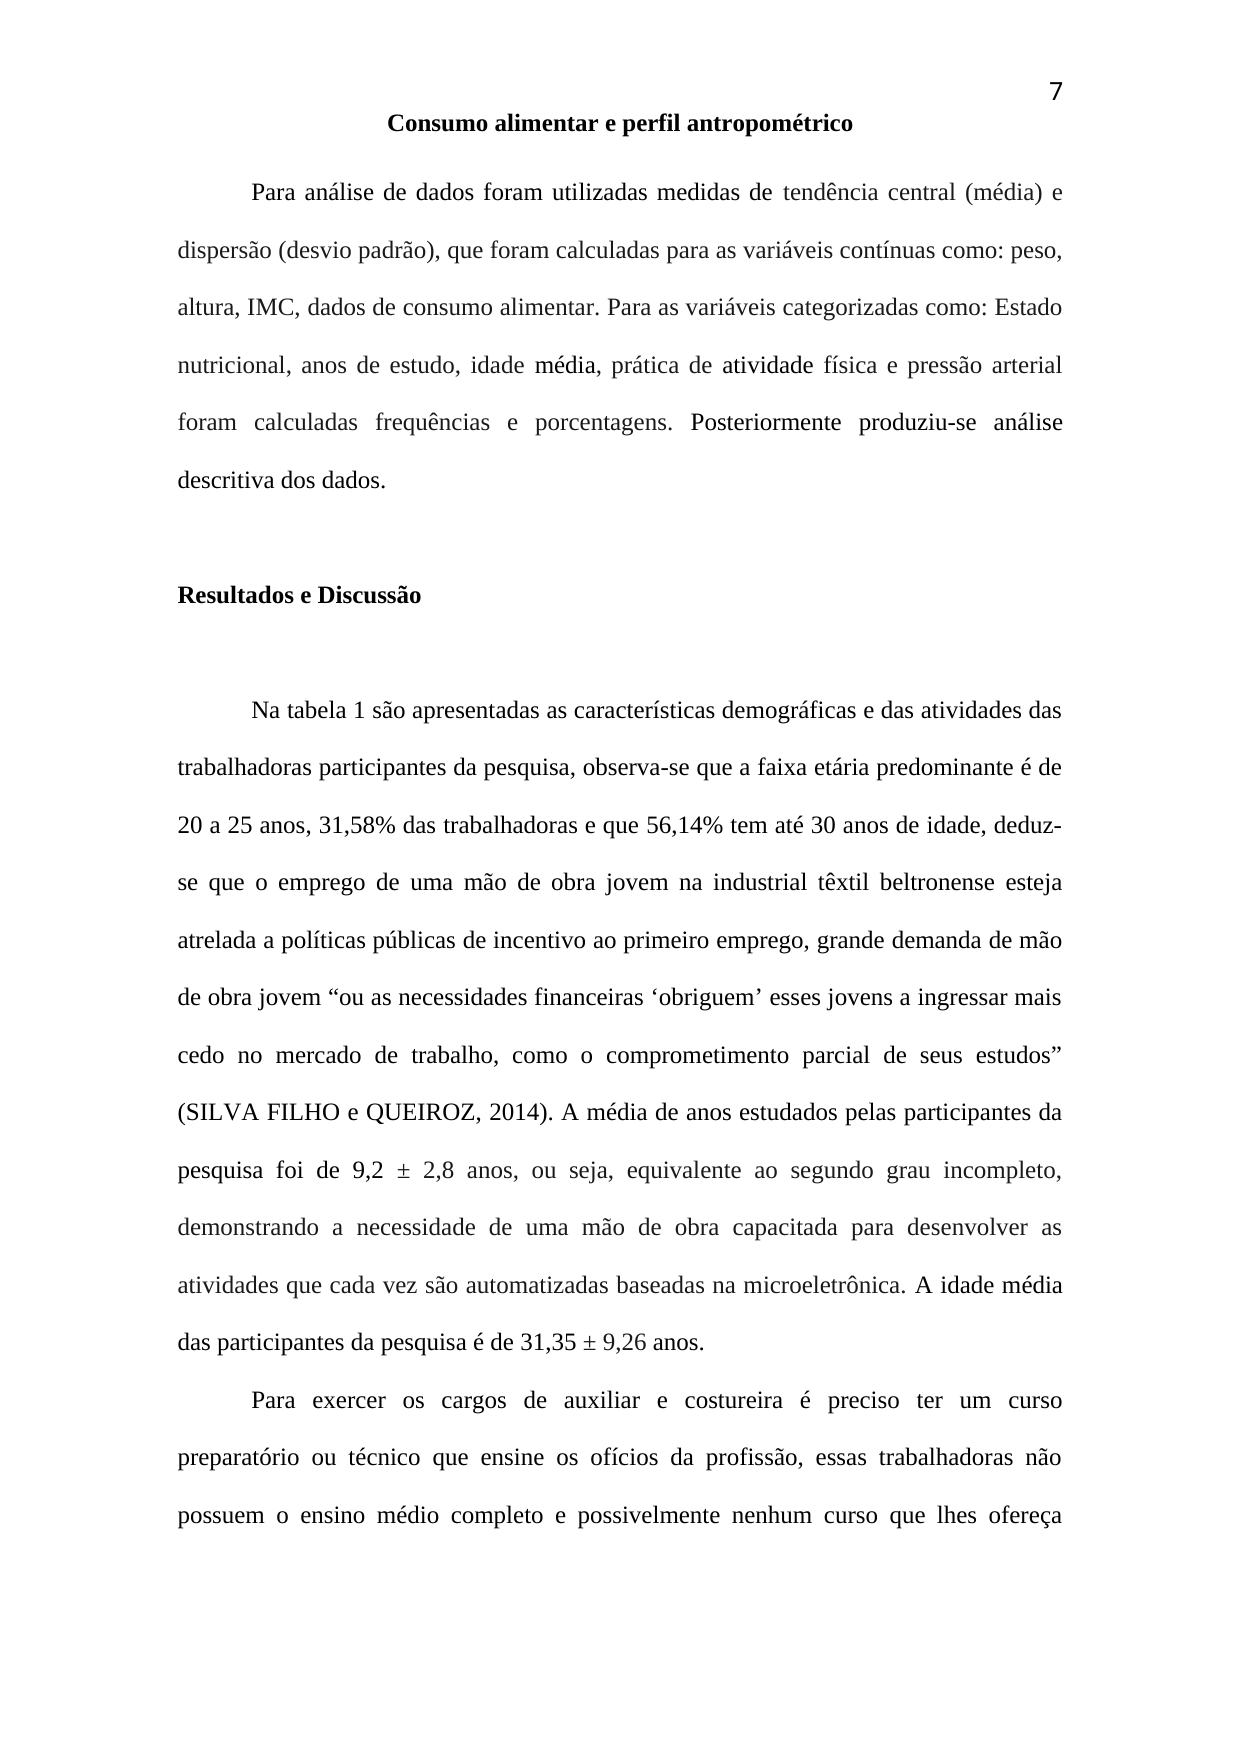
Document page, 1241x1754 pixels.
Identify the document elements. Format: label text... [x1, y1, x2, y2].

text Na tabela 1 são apresentadas as características demográficas e das atividades das trabalhadoras participantes da pesquisa, observa-se que a faixa etária predominante é de 20 a 25 anos, 31,58% das trabalhadoras e que 56,14% tem até 30 anos de idade, deduz-se que o emprego de uma mão de obra jovem na industrial têxtil beltronense esteja atrelada a políticas públicas de incentivo ao primeiro emprego, grande demanda de mão de obra jovem “ou as necessidades financeiras ‘obriguem’ esses jovens a ingressar mais cedo no mercado de trabalho, como o comprometimento parcial de seus estudos” (SILVA FILHO e QUEIROZ, 2014). A média de anos estudados pelas participantes da pesquisa foi de 9,2 ± 2,8 anos, ou seja, equivalente ao segundo grau incompleto, demonstrando a necessidade de uma mão de obra capacitada para desenvolver as atividades que cada vez são automatizadas baseadas na microeletrônica. A idade média das participantes da pesquisa é de 31,35 ± 9,26 anos. [177, 695, 1063, 1356]
text Para análise de dados foram utilizadas medidas de tendência central (média) e dispersão (desvio padrão), que foram calculadas para as variáveis contínuas como: peso, altura, IMC, dados de consumo alimentar. Para as variáveis categorizadas como: Estado nutricional, anos de estudo, idade média, prática de atividade física e pressão arterial foram calculadas frequências e porcentagens. Posteriormente produziu-se análise descritiva dos dados. [177, 177, 1063, 493]
text Resultados e Discussão [177, 580, 1063, 608]
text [177, 1385, 1063, 1528]
